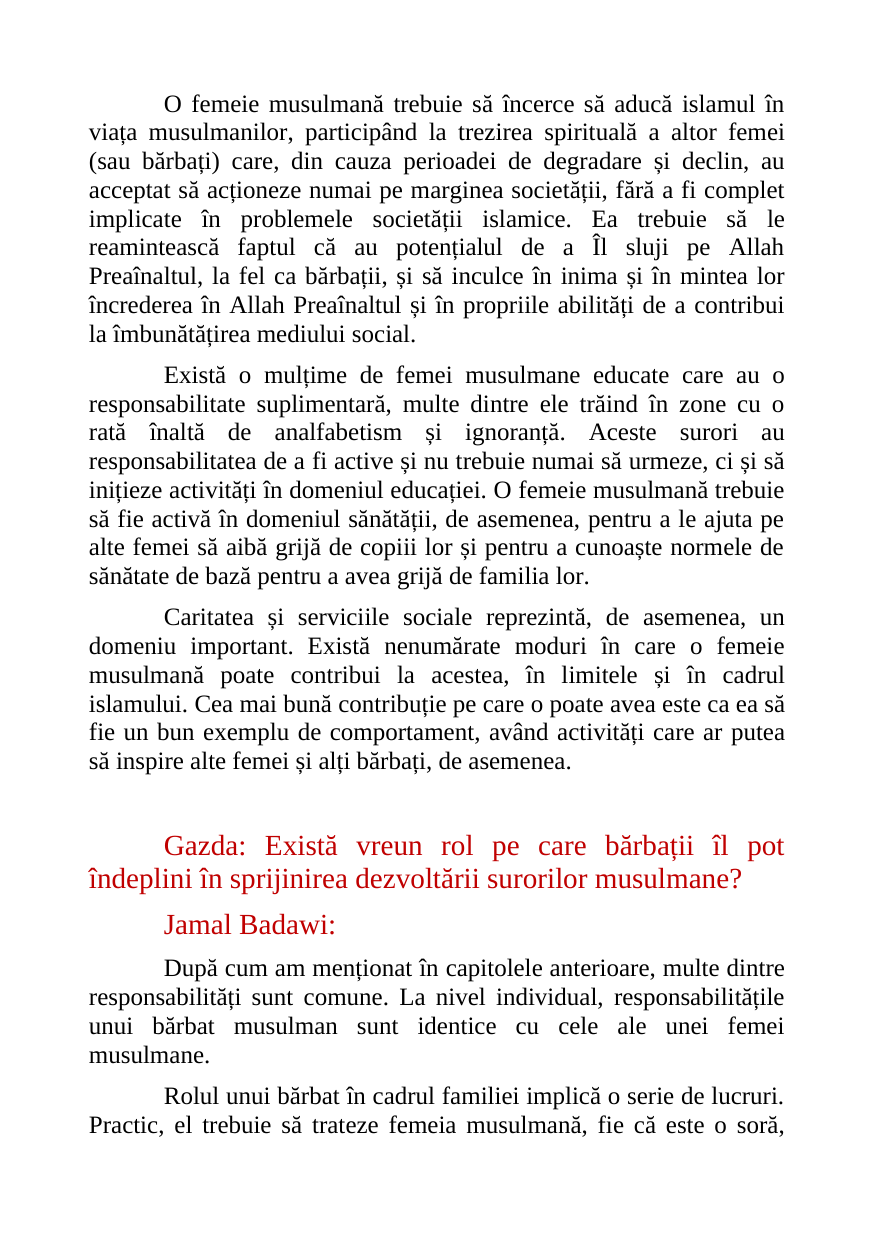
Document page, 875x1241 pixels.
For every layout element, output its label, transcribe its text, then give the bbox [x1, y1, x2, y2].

text Caritatea și serviciile sociale reprezintă, de asemenea, un domeniu important. Există nenumărate moduri în care o femeie musulmană poate contribui la acestea, în limitele și în cadrul islamului. Cea mai bună contribuție pe care o poate avea este ca ea să fie un bun exemplu de comportament, având activități care ar putea să inspire alte femei și alți bărbați, de asemenea. [89, 602, 785, 775]
text O femeie musulmană trebuie să încerce să aducă islamul în viața musulmanilor, participând la trezirea spirituală a altor femei (sau bărbați) care, din cauza perioadei de degradare și declin, au acceptat să acționeze numai pe marginea societății, fără a fi complet implicate în problemele societății islamice. Ea trebuie să le reamintească faptul că au potențialul de a Îl sluji pe Allah Preaînaltul, la fel ca bărbații, și să inculce în inima și în mintea lor încrederea în Allah Preaînaltul și în propriile abilități de a contribui la îmbunătățirea mediului social. [89, 89, 785, 347]
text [89, 1081, 785, 1138]
text După cum am menționat în capitolele anterioare, multe dintre responsabilități sunt comune. La nivel individual, responsabilitățile unui bărbat musulman sunt identice cu cele ale unei femei musulmane. [89, 953, 785, 1068]
text Jamal Badawi: [89, 907, 785, 941]
text Gazda: Există vreun rol pe care bărbații îl pot îndeplini în sprijinirea dezvoltării surorilor musulmane? [89, 828, 785, 895]
text Există o mulțime de femei musulmane educate care au o responsabilitate suplimentară, multe dintre ele trăind în zone cu o rată înaltă de analfabetism și ignoranță. Aceste surori au responsabilitatea de a fi active și nu trebuie numai să urmeze, ci și să inițieze activități în domeniul educației. O femeie musulmană trebuie să fie activă în domeniul sănătății, de asemenea, pentru a le ajuta pe alte femei să aibă grijă de copiii lor și pentru a cunoaște normele de sănătate de bază pentru a avea grijă de familia lor. [89, 360, 785, 590]
